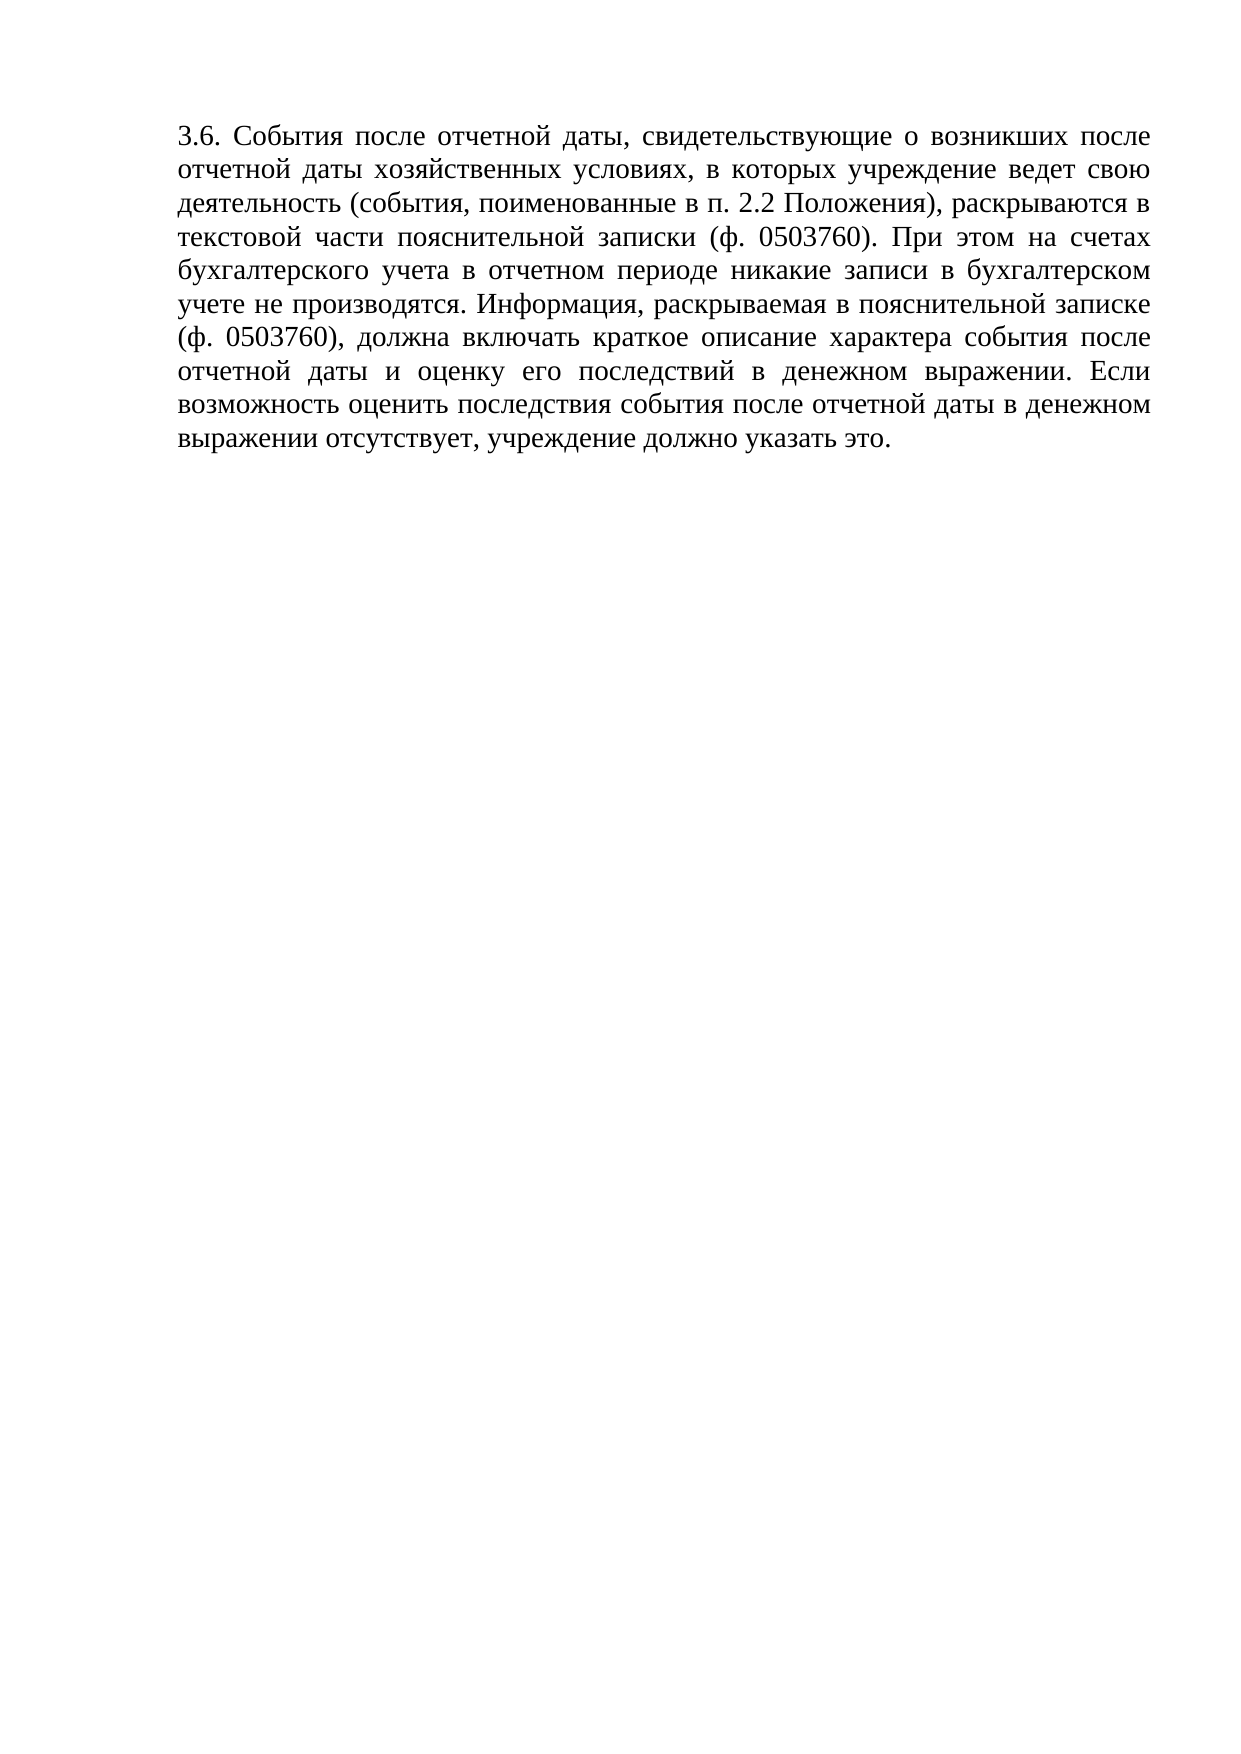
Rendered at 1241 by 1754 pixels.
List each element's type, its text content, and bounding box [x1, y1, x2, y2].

text 3.6. События после отчетной даты, свидетельствующие о возникших после отчетной даты хозяйственных условиях, в которых учреждение ведет свою деятельность (события, поименованные в п. 2.2 Положения), раскрываются в текстовой части пояснительной записки (ф. 0503760). При этом на счетах бухгалтерского учета в отчетном периоде никакие записи в бухгалтерском учете не производятся. Информация, раскрываемая в пояснительной записке (ф. 0503760), должна включать краткое описание характера события после отчетной даты и оценку его последствий в денежном выражении. Если возможность оценить последствия события после отчетной даты в денежном выражении отсутствует, учреждение должно указать это. [177, 118, 1152, 453]
